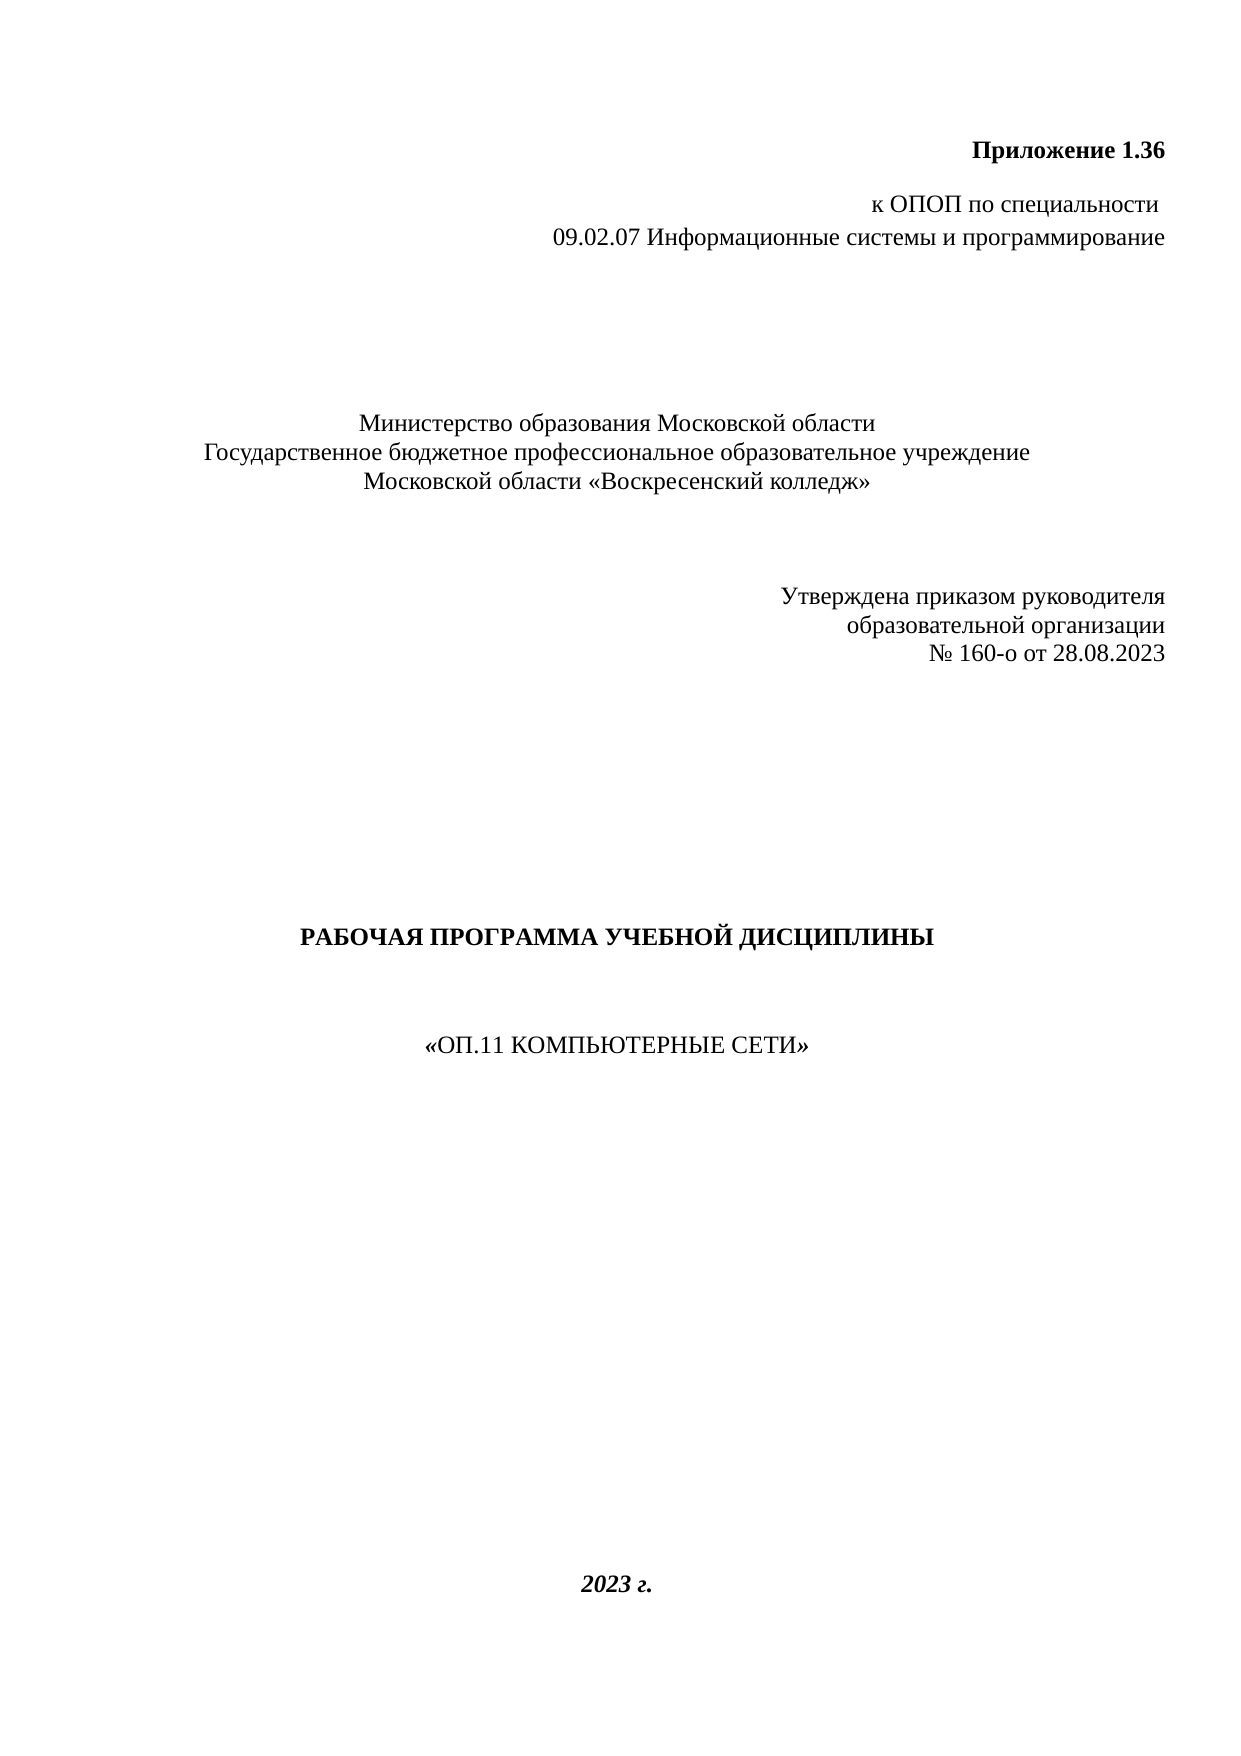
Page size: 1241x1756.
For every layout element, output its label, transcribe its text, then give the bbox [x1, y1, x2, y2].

text Приложение 1.36 [69, 135, 1165, 164]
text образовательной организации [69, 610, 1165, 638]
text Министерство образования Московской области [69, 408, 1165, 437]
text РАБОЧАЯ ПРОГРАММА УЧЕБНОЙ ДИСЦИПЛИНЫ [69, 922, 1165, 951]
text № 160-о от 28.08.2023 [69, 638, 1165, 667]
text Московской области «Воскресенский колледж» [69, 466, 1165, 495]
text 2023 г. [69, 1569, 1165, 1598]
text «ОП.11 КОМПЬЮТЕРНЫЕ СЕТИ» [69, 1030, 1165, 1059]
text Утверждена приказом руководителя [69, 581, 1165, 610]
text к ОПОП по специальности 09.02.07 Информационные системы и программирование [69, 189, 1165, 251]
text Государственное бюджетное профессиональное образовательное учреждение [69, 437, 1165, 466]
